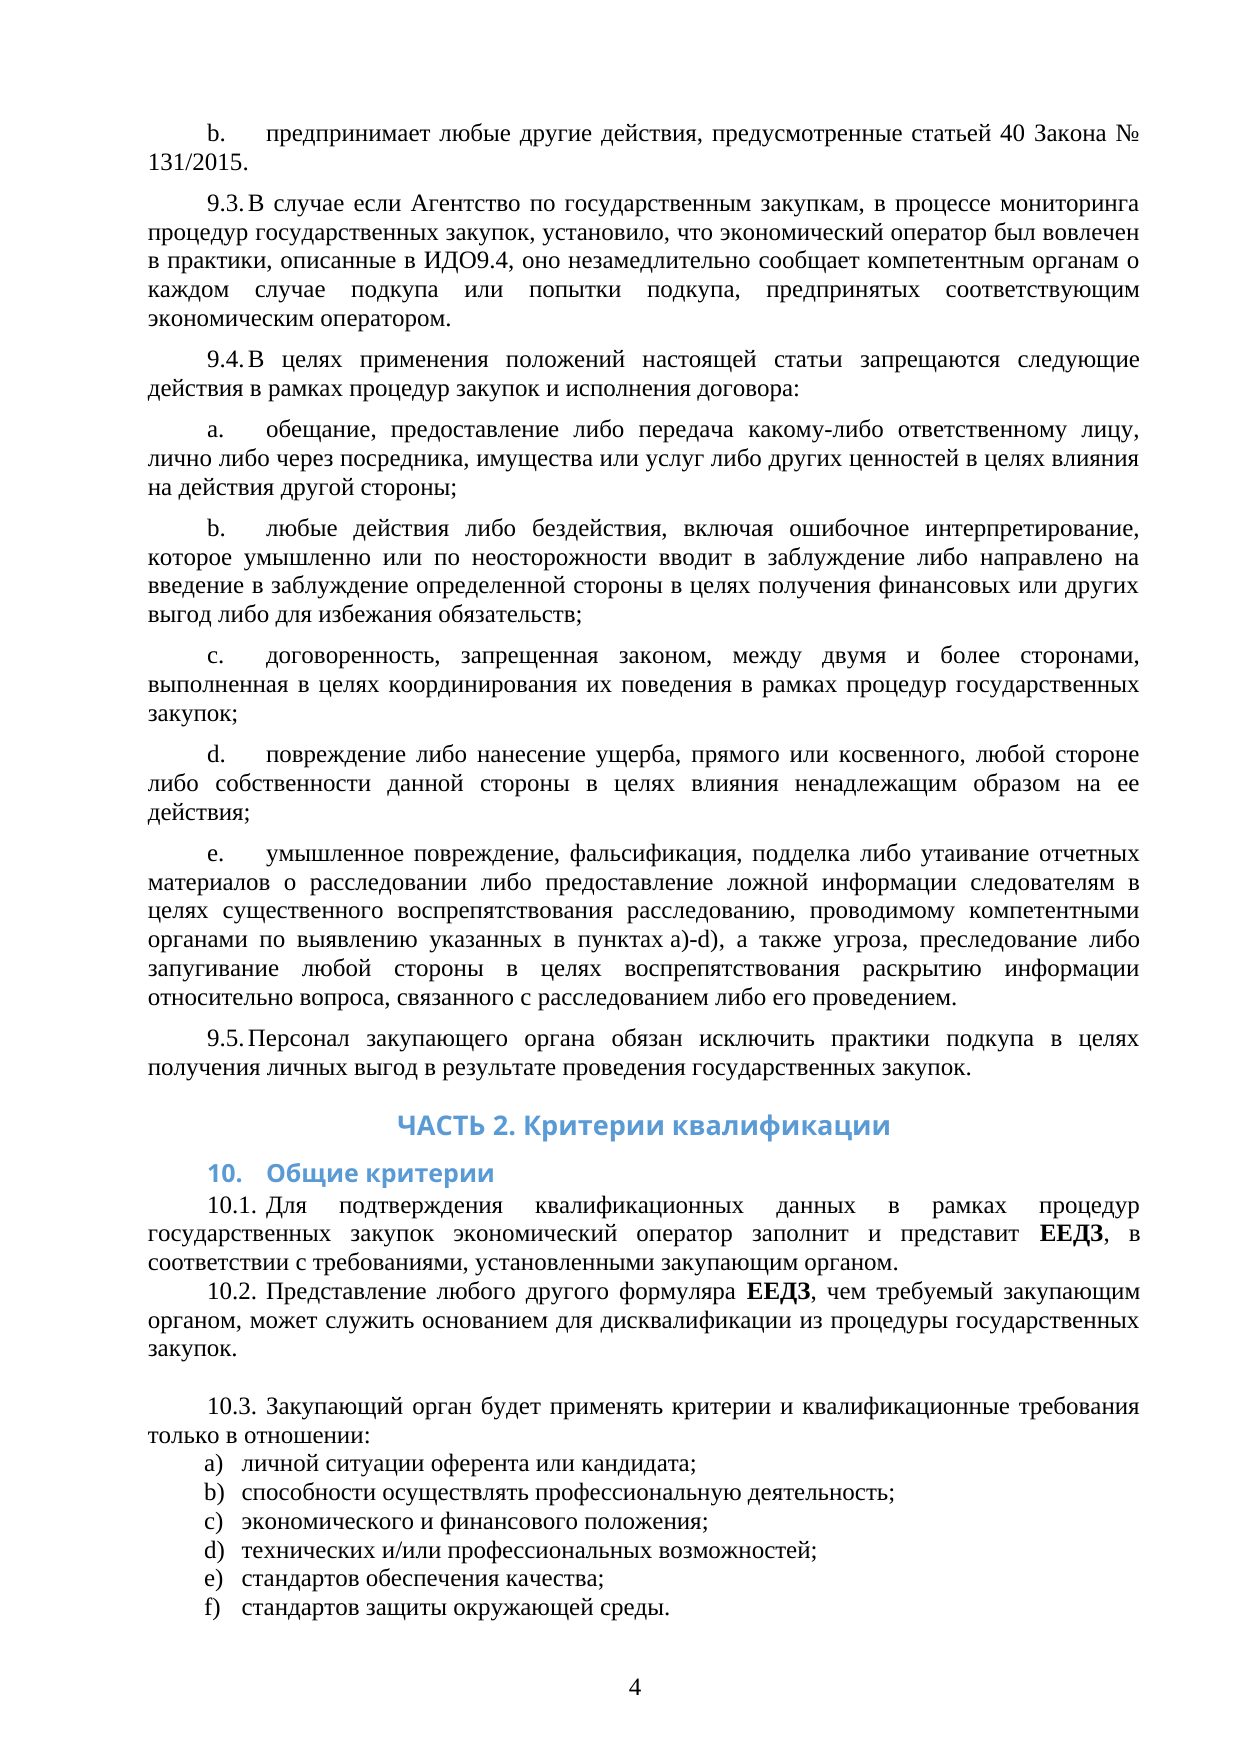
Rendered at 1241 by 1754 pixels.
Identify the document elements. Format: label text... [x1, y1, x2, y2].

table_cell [136, 1156, 1152, 1621]
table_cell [136, 118, 1152, 1093]
table_cell ЧАСТЬ 2. Критерии квалификации [136, 1093, 1152, 1156]
